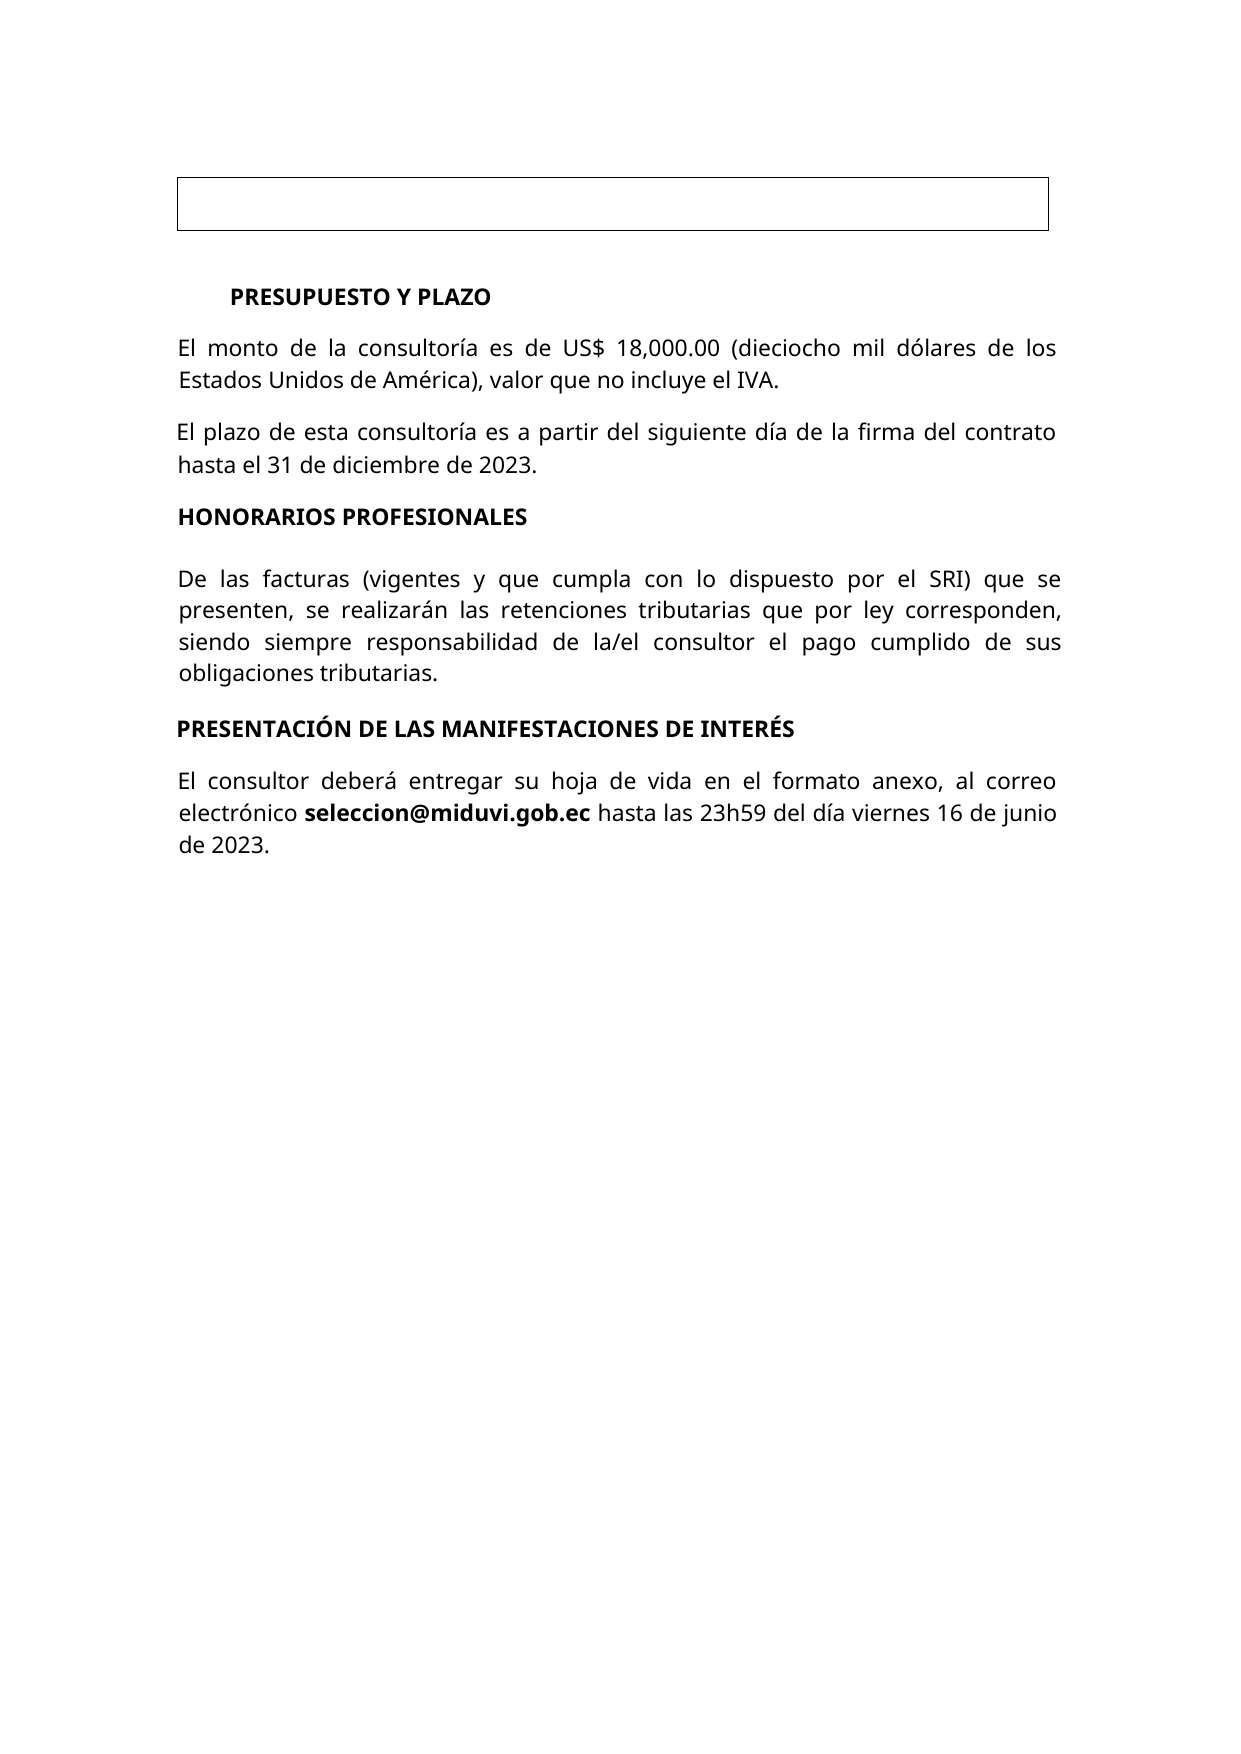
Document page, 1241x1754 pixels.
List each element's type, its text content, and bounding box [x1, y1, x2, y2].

subtitle PRESENTACIÓN DE LAS MANIFESTACIONES DE INTERÉS [176, 713, 1057, 744]
text De las facturas (vigentes y que cumpla con lo dispuesto por el SRI) que se presenten, se realizarán las retenciones tributarias que por ley corresponden, siendo siempre responsabilidad de la/el consultor el pago cumplido de sus obligaciones tributarias. [177, 563, 1063, 688]
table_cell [178, 178, 1048, 230]
text El monto de la consultoría es de US$ 18,000.00 (dieciocho mil dólares de los Estados Unidos de América), valor que no incluye el IVA. [177, 332, 1057, 396]
text HONORARIOS PROFESIONALES [177, 501, 1063, 532]
list El plazo de esta consultoría es a partir del siguiente día de la firma del contrato hasta el 31 de diciembre de 2023. [176, 416, 1057, 480]
text El consultor deberá entregar su hoja de vida en el formato anexo, al correo electrónico seleccion@miduvi.gob.ec hasta las 23h59 del día viernes 16 de junio de 2023. [177, 764, 1057, 860]
subtitle PRESUPUESTO Y PLAZO [176, 281, 1057, 312]
